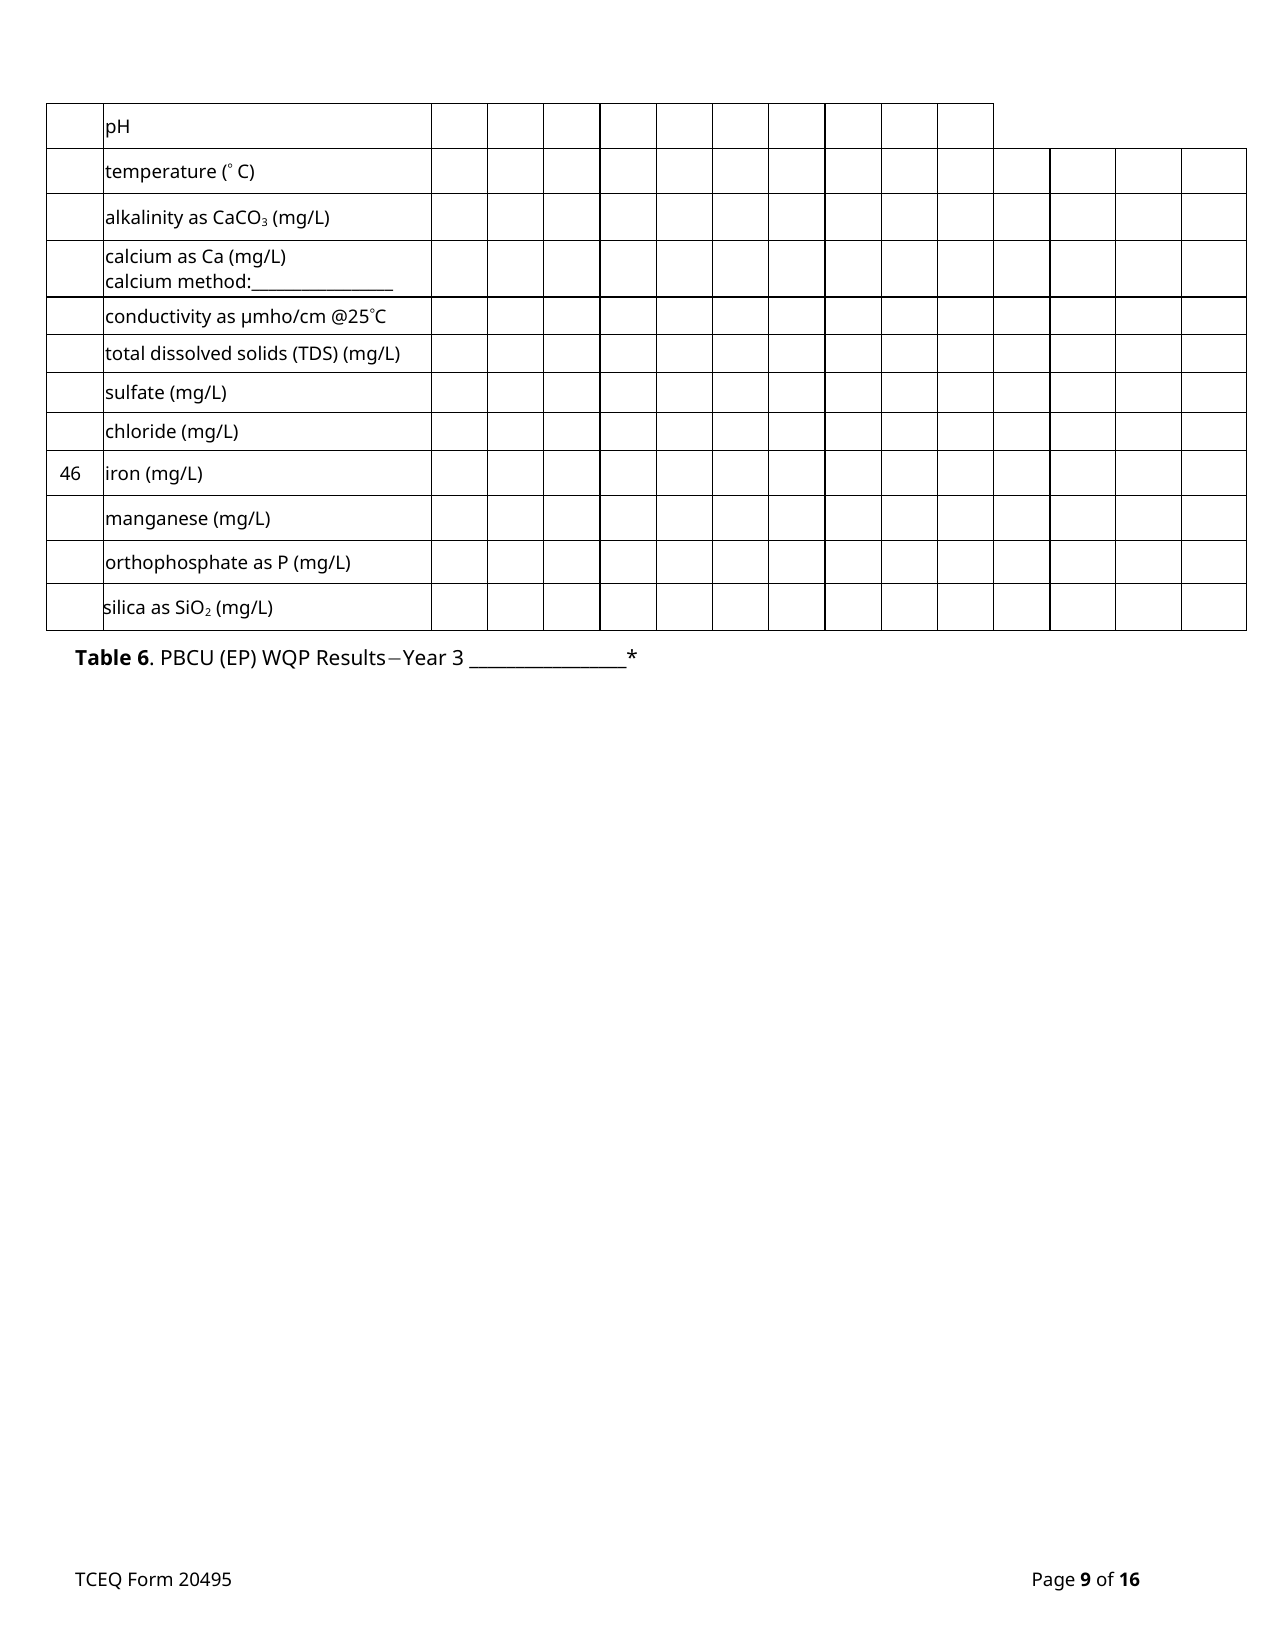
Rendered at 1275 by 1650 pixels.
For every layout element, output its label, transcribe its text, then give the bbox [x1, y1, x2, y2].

table_cell [994, 451, 1049, 494]
table_cell 39 [47, 149, 103, 193]
table_cell [1051, 194, 1115, 240]
table_cell manganese (mg/L) [104, 496, 431, 539]
table_cell [1182, 194, 1246, 240]
table_cell [769, 584, 824, 630]
table_cell [1182, 241, 1246, 296]
table_cell alkalinity as CaCO3 (mg/L) [104, 194, 431, 240]
table_cell [488, 541, 543, 583]
table_cell temperature ( C) [104, 149, 431, 193]
table_cell [488, 413, 543, 449]
table_cell [601, 194, 656, 240]
table_cell [769, 241, 824, 296]
table_cell [826, 584, 881, 630]
table_cell [432, 335, 487, 372]
table_cell [826, 298, 881, 334]
table_cell [432, 413, 487, 449]
table_cell [1182, 413, 1246, 449]
table_cell [601, 149, 656, 193]
table_cell 49 [47, 584, 103, 630]
table_cell [1116, 451, 1181, 494]
table_cell [713, 335, 768, 372]
table_cell [544, 149, 599, 193]
table_cell 44 [47, 373, 103, 412]
table_cell [994, 335, 1049, 372]
table_cell [1116, 194, 1181, 240]
table_cell [1182, 149, 1246, 193]
table_cell [882, 194, 937, 240]
table_cell [882, 104, 937, 148]
table_cell total dissolved solids (TDS) (mg/L) [104, 335, 431, 372]
table_cell [713, 373, 768, 412]
table_cell [769, 335, 824, 372]
table_cell [657, 496, 712, 539]
table_cell [938, 496, 993, 539]
table_cell [826, 496, 881, 539]
table_cell [488, 584, 543, 630]
table_cell [1182, 298, 1246, 334]
table_cell [601, 541, 656, 583]
table_cell [1182, 373, 1246, 412]
table_cell [713, 194, 768, 240]
table_cell [769, 541, 824, 583]
table_cell [1051, 298, 1115, 334]
table_cell [1051, 496, 1115, 539]
table_cell [769, 451, 824, 494]
table_cell [938, 241, 993, 296]
table_cell chloride (mg/L) [104, 413, 431, 449]
table_cell [544, 413, 599, 449]
table_cell [1051, 373, 1115, 412]
table_cell 46 [47, 451, 103, 494]
table_cell [994, 541, 1049, 583]
table_cell [826, 451, 881, 494]
table_cell [713, 104, 768, 148]
table_cell [1116, 298, 1181, 334]
table_cell [994, 373, 1049, 412]
table_cell [882, 584, 937, 630]
table_cell [713, 541, 768, 583]
table_cell [488, 451, 543, 494]
table_cell [601, 104, 656, 148]
table_cell [601, 451, 656, 494]
table_cell [994, 241, 1049, 296]
table_cell [1116, 413, 1181, 449]
table_cell [1182, 584, 1246, 630]
table_cell [882, 149, 937, 193]
table_cell [938, 104, 993, 148]
table_cell 47 [47, 496, 103, 539]
table_cell [488, 496, 543, 539]
table_cell [488, 335, 543, 372]
table_cell [938, 298, 993, 334]
table_cell [826, 413, 881, 449]
table_cell [1116, 241, 1181, 296]
table_cell iron (mg/L) [104, 451, 431, 494]
table_cell [657, 298, 712, 334]
table_cell [544, 584, 599, 630]
table_cell [826, 373, 881, 412]
table_cell [544, 496, 599, 539]
table_cell 48 [47, 541, 103, 583]
table_cell [432, 541, 487, 583]
table_cell [1051, 335, 1115, 372]
table_cell [601, 298, 656, 334]
table_cell 40 [47, 194, 103, 240]
table_cell [601, 413, 656, 449]
table_cell [769, 194, 824, 240]
table_cell [713, 496, 768, 539]
table_cell [1116, 373, 1181, 412]
table_cell [432, 451, 487, 494]
table_cell [488, 194, 543, 240]
table_cell [938, 451, 993, 494]
table_cell [657, 241, 712, 296]
table_cell [713, 451, 768, 494]
table_cell [882, 451, 937, 494]
table_cell [882, 298, 937, 334]
table_cell [994, 496, 1049, 539]
table_cell [994, 149, 1049, 193]
table_cell [432, 298, 487, 334]
table_cell [657, 149, 712, 193]
table_cell [488, 149, 543, 193]
table_cell [826, 541, 881, 583]
table_cell [544, 373, 599, 412]
table_cell [1116, 149, 1181, 193]
table_cell [994, 584, 1049, 630]
table_cell [488, 104, 543, 148]
table_cell [769, 149, 824, 193]
table_cell [769, 373, 824, 412]
table_cell [432, 149, 487, 193]
table_cell [1051, 241, 1115, 296]
table_cell [488, 241, 543, 296]
text Table 6. PBCU (EP) WQP ResultsYear 3 _________________* [75, 643, 1200, 672]
table_cell [938, 194, 993, 240]
table_cell [1051, 413, 1115, 449]
table_cell [657, 413, 712, 449]
table_cell [432, 194, 487, 240]
table_cell [544, 298, 599, 334]
table_cell [713, 241, 768, 296]
table_cell [544, 194, 599, 240]
table_cell [1182, 335, 1246, 372]
table_cell [938, 335, 993, 372]
table_cell [713, 584, 768, 630]
table_cell [713, 149, 768, 193]
table_cell [769, 496, 824, 539]
table_cell [938, 413, 993, 449]
table_cell [657, 335, 712, 372]
table_cell [826, 194, 881, 240]
table_cell [1051, 541, 1115, 583]
table_cell [938, 373, 993, 412]
table_cell 43 [47, 335, 103, 372]
table_cell [1116, 335, 1181, 372]
table_cell [994, 413, 1049, 449]
table_cell [432, 241, 487, 296]
table_cell [713, 298, 768, 334]
table_cell [544, 335, 599, 372]
table_cell [769, 104, 824, 148]
table_cell [432, 104, 487, 148]
table_cell [882, 541, 937, 583]
table_cell [601, 373, 656, 412]
table_cell [938, 149, 993, 193]
table_cell [769, 298, 824, 334]
table_cell [1182, 451, 1246, 494]
table_cell [994, 194, 1049, 240]
table_cell conductivity as µmho/cm @25C [104, 298, 431, 334]
table_cell [432, 373, 487, 412]
table_cell [882, 373, 937, 412]
table_cell [1116, 496, 1181, 539]
table_cell [657, 541, 712, 583]
table_cell [826, 335, 881, 372]
table_cell silica as SiO2 (mg/L) [104, 584, 431, 630]
table_cell [601, 335, 656, 372]
table_cell [1051, 149, 1115, 193]
table_cell [432, 584, 487, 630]
table_cell [488, 373, 543, 412]
table_cell [826, 104, 881, 148]
table_cell [1116, 584, 1181, 630]
table_cell [657, 194, 712, 240]
table_cell [544, 241, 599, 296]
table_cell sulfate (mg/L) [104, 373, 431, 412]
table_cell [432, 496, 487, 539]
table_cell [544, 451, 599, 494]
table_cell calcium as Ca (mg/L) calcium method:_________________ [104, 241, 431, 296]
table_cell [601, 241, 656, 296]
table_cell [544, 104, 599, 148]
table_cell 42 [47, 298, 103, 334]
table_cell 45 [47, 413, 103, 449]
table_cell pH [104, 104, 431, 148]
table_cell [882, 413, 937, 449]
table_cell [882, 335, 937, 372]
table_cell [882, 241, 937, 296]
table_cell [1051, 451, 1115, 494]
table_cell [1051, 584, 1115, 630]
table_cell 38 [47, 104, 103, 148]
table_cell [601, 584, 656, 630]
table_cell [544, 541, 599, 583]
table_cell [826, 241, 881, 296]
table_cell orthophosphate as P (mg/L) [104, 541, 431, 583]
table_cell [713, 413, 768, 449]
table_cell [938, 584, 993, 630]
table_cell [938, 541, 993, 583]
table_cell 41 [47, 241, 103, 296]
table_cell [1116, 541, 1181, 583]
table_cell [994, 298, 1049, 334]
table_cell [657, 373, 712, 412]
table_cell [657, 104, 712, 148]
table_cell [1182, 541, 1246, 583]
table_cell [488, 298, 543, 334]
table_cell [1182, 496, 1246, 539]
table_cell [769, 413, 824, 449]
table_cell [657, 451, 712, 494]
table_cell [826, 149, 881, 193]
table_cell [882, 496, 937, 539]
table_cell [657, 584, 712, 630]
table_cell [601, 496, 656, 539]
